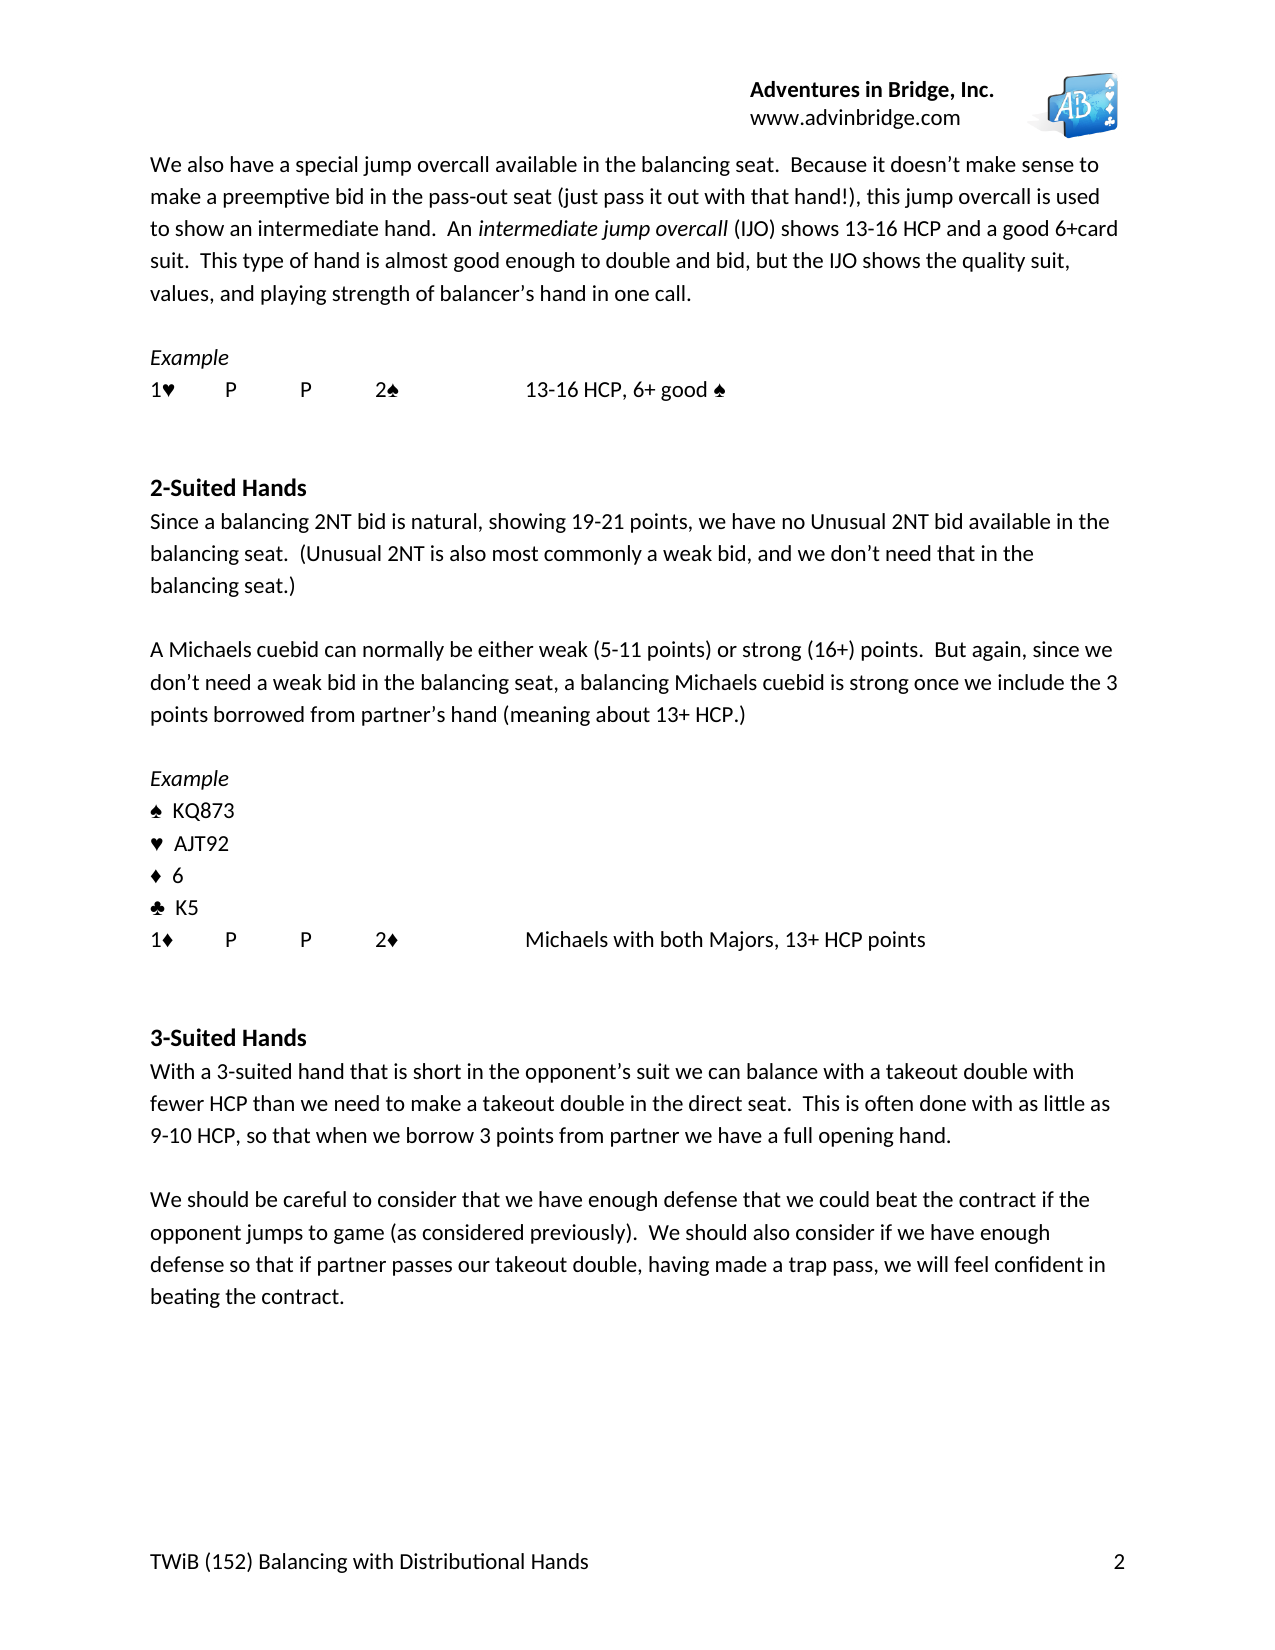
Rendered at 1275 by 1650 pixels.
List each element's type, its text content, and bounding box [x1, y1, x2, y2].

text With a 3-suited hand that is short in the opponent’s suit we can balance with a takeout double with fewer HCP than we need to make a takeout double in the direct seat. This is often done with as little as 9-10 HCP, so that when we borrow 3 points from partner we have a full opening hand. [150, 1057, 1125, 1149]
text A Michaels cuebid can normally be either weak (5-11 points) or strong (16+) points. But again, since we don’t need a weak bid in the balancing seat, a balancing Michaels cuebid is strong once we include the 3 points borrowed from partner’s hand (meaning about 13+ HCP.) [150, 636, 1125, 728]
text Since a balancing 2NT bid is natural, showing 19-21 points, we have no Unusual 2NT bid available in the balancing seat. (Unusual 2NT is also most commonly a weak bid, and we don’t need that in the balancing seat.) [150, 507, 1125, 599]
text We also have a special jump overcall available in the balancing seat. Because it doesn’t make sense to make a preemptive bid in the pass-out seat (just pass it out with that hand!), this jump overcall is used to show an intermediate hand. An intermediate jump overcall (IJO) shows 13-16 HCP and a good 6+card suit. This type of hand is almost good enough to double and bid, but the IJO shows the quality suit, values, and playing strength of balancer’s hand in one call. [150, 150, 1125, 307]
text Example [150, 343, 1125, 371]
text ♠ KQ873 [150, 797, 1125, 824]
picture [1023, 66, 1125, 141]
text ♥ AJT92 [150, 829, 1125, 857]
text 2-Suited Hands [150, 472, 1125, 502]
text ♣ K5 [150, 893, 1125, 921]
text 1♥ P P 2♠ 13-16 HCP, 6+ good ♠ [150, 375, 1125, 403]
text ♦ 6 [150, 861, 1125, 889]
text We should be careful to consider that we have enough defense that we could beat the contract if the opponent jumps to game (as considered previously). We should also consider if we have enough defense so that if partner passes our takeout double, having made a trap pass, we will feel confident in beating the contract. [150, 1186, 1125, 1310]
text 1♦ P P 2♦ Michaels with both Majors, 13+ HCP points [150, 925, 1125, 953]
text 3-Suited Hands [150, 1022, 1125, 1052]
text Example [150, 764, 1125, 792]
